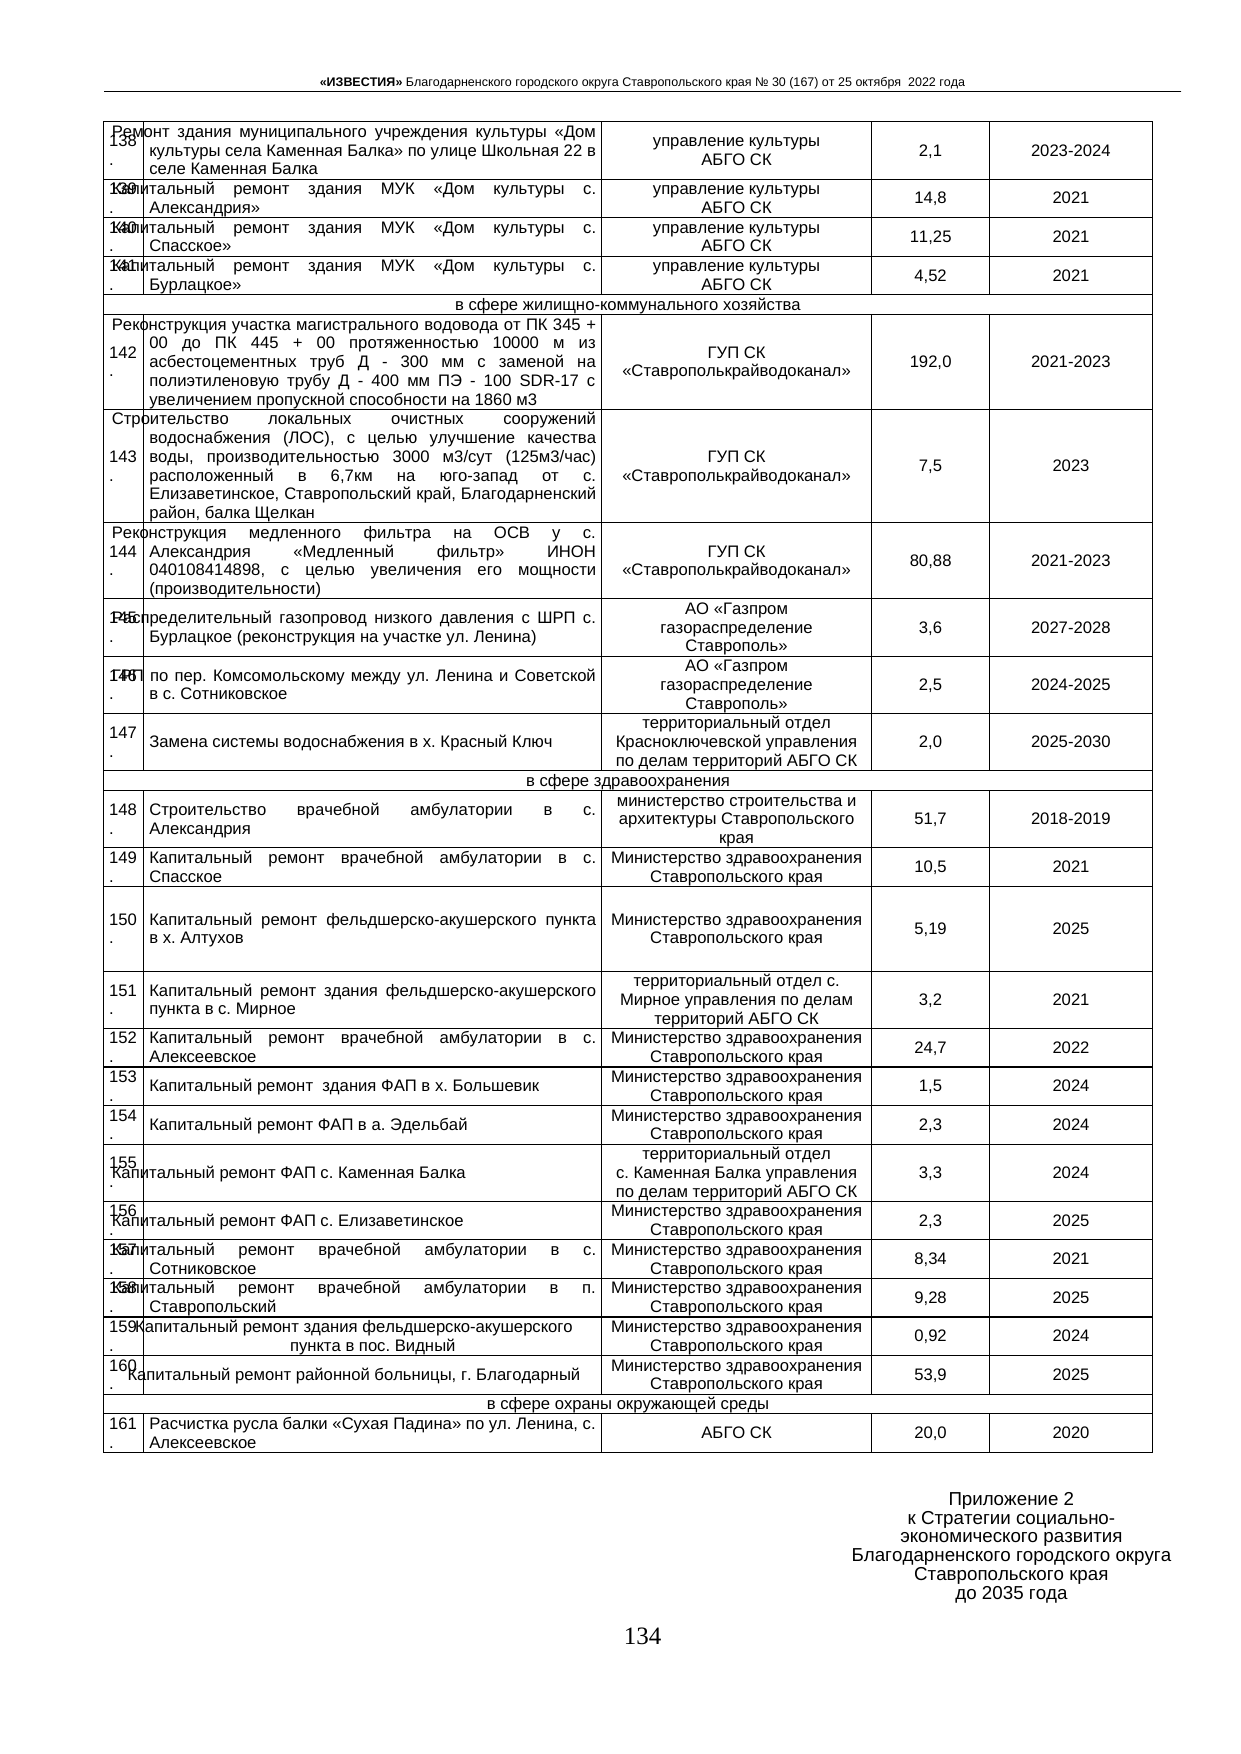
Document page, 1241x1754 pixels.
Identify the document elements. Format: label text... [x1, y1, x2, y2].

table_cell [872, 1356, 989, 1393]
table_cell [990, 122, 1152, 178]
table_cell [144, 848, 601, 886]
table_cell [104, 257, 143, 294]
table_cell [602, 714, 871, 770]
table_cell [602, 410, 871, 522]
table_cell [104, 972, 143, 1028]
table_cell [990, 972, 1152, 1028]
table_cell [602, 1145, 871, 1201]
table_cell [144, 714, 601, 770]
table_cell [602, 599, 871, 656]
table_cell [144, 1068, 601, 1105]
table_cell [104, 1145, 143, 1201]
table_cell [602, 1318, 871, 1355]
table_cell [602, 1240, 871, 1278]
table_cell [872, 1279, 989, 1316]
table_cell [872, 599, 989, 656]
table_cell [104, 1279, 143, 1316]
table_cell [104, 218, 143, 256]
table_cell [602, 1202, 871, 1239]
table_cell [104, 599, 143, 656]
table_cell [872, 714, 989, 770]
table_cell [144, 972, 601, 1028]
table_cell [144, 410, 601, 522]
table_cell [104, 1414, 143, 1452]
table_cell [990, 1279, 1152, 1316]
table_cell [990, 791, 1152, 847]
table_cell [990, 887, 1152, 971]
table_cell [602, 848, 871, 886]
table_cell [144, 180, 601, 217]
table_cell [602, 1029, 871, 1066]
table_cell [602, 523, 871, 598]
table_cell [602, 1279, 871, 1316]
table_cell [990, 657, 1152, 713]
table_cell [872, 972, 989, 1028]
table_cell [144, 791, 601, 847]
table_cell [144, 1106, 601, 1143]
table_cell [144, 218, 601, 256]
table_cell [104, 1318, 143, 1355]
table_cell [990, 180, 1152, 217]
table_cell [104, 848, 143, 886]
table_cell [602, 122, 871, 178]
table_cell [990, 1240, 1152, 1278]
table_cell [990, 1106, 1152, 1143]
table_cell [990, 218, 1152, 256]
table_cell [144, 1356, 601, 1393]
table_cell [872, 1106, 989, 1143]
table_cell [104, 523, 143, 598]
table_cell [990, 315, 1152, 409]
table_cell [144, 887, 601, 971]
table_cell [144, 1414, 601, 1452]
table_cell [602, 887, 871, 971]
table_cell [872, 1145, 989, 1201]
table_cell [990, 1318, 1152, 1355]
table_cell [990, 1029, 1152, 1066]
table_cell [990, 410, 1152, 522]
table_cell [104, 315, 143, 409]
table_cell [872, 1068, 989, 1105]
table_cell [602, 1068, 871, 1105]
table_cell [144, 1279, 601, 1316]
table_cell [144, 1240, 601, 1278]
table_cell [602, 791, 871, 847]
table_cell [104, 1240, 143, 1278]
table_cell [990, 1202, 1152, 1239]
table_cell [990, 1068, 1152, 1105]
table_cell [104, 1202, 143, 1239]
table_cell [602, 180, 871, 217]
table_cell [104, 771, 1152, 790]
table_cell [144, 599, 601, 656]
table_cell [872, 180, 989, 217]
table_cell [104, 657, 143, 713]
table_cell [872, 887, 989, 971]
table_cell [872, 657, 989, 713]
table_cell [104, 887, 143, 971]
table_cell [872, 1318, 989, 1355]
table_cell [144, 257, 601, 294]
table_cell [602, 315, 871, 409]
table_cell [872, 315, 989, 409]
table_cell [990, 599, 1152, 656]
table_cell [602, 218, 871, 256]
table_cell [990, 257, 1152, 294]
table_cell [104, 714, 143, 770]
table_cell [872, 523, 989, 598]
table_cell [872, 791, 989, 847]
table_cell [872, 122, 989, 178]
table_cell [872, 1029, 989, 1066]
text до 2035 года [841, 1584, 1181, 1603]
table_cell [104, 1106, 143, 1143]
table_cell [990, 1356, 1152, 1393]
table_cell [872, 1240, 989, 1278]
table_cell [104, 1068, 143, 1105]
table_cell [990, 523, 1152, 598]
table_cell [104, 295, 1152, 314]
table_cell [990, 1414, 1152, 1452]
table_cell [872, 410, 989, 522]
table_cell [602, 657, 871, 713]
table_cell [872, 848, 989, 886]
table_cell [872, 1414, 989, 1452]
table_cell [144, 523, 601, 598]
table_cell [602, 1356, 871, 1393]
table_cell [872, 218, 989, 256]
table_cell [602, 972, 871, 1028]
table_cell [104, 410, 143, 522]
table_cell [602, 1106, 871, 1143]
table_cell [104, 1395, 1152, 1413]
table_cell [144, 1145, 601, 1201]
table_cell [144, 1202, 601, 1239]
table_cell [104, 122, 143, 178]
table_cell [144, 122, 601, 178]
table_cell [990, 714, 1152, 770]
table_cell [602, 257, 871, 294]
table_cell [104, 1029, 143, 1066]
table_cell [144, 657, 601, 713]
text к Стратегии социально-экономического развития Благодарненского городского округа Ставропольского края [841, 1509, 1181, 1584]
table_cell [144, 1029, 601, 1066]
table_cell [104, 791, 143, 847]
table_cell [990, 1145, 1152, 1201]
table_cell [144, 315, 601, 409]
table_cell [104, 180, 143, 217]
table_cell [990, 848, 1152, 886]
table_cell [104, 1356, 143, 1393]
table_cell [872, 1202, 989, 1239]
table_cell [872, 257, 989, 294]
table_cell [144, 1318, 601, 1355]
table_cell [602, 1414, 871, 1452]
text Приложение 2 [841, 1490, 1181, 1509]
